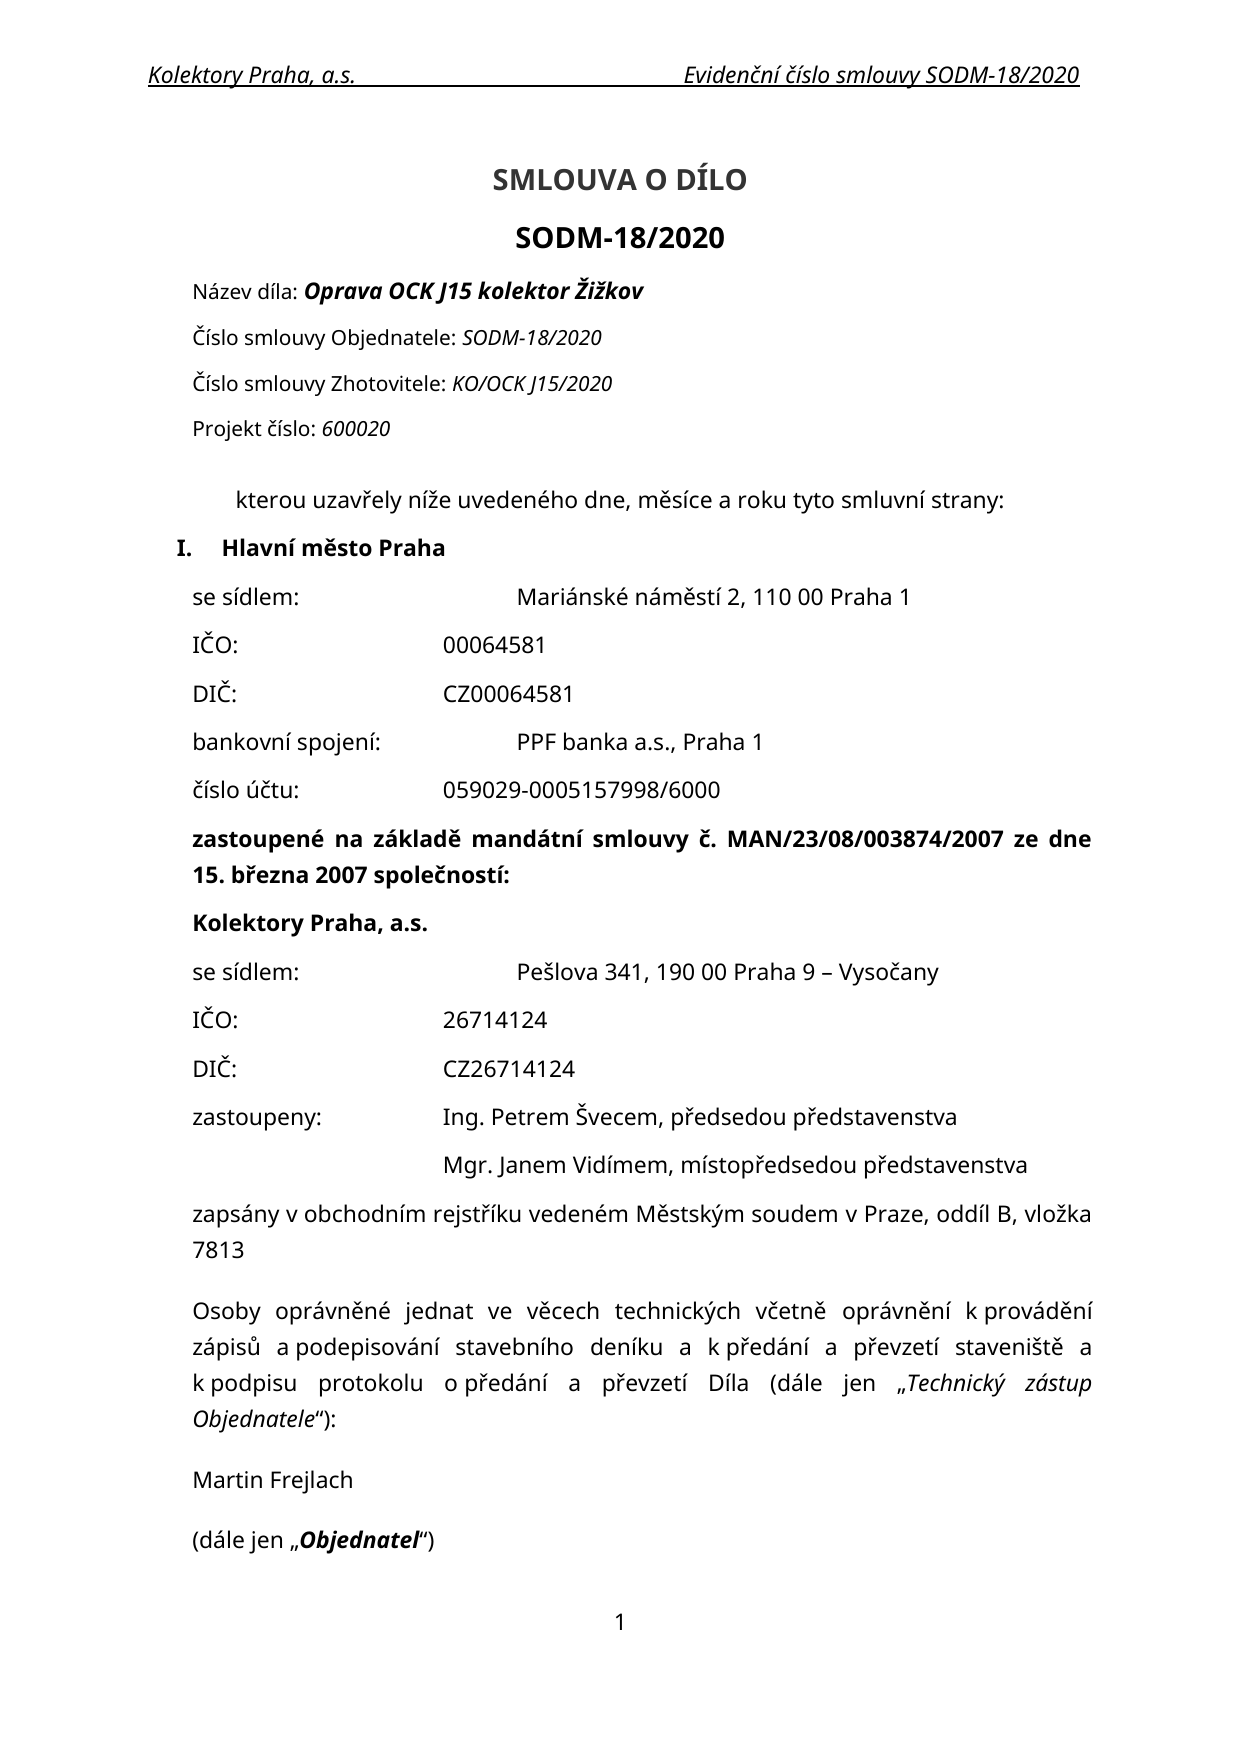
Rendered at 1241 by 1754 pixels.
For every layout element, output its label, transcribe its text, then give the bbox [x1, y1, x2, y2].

text DIČ: CZ00064581 [192, 678, 1092, 709]
text zapsány v obchodním rejstříku vedeném Městským soudem v Praze, oddíl B, vložka 7813 [192, 1198, 1092, 1265]
text zastoupeny: Ing. Petrem Švecem, předsedou představenstva [192, 1101, 1092, 1132]
text IČO: 00064581 [148, 629, 1092, 660]
text SODM-18/2020 [148, 217, 1092, 257]
text DIČ: CZ26714124 [192, 1053, 1092, 1084]
text SMLOUVA O DÍLO [148, 159, 1092, 198]
text se sídlem: Pešlova 341, 190 00 Praha 9 – Vysočany [192, 956, 1092, 987]
text Martin Frejlach [192, 1463, 1092, 1495]
title Projekt číslo: 600020 [192, 414, 1092, 442]
text Osoby oprávněné jednat ve věcech technických včetně oprávnění k provádění zápisů a podepisování stavebního deníku a k předání a převzetí staveniště a k podpisu protokolu o předání a převzetí Díla (dále jen „Technický zástup Objednatele“): [192, 1295, 1092, 1434]
text Číslo smlouvy Zhotovitele: KO/OCK J15/2020 [192, 369, 1092, 397]
text se sídlem: Mariánské náměstí 2, 110 00 Praha 1 [148, 581, 1092, 612]
text zastoupené na základě mandátní smlouvy č. MAN/23/08/003874/2007 ze dne 15. března 2007 společností: [192, 823, 1092, 890]
list Hlavní město Praha [192, 532, 1092, 563]
text bankovní spojení: PPF banka a.s., Praha 1 [148, 726, 1092, 757]
text Kolektory Praha, a.s. [192, 907, 1092, 938]
title Číslo smlouvy Objednatele: SODM-18/2020 [192, 323, 1092, 352]
text kterou uzavřely níže uvedeného dne, měsíce a roku tyto smluvní strany: [148, 484, 1092, 515]
text IČO: 26714124 [192, 1004, 1092, 1035]
text (dále jen „Objednatel“) [192, 1524, 1092, 1556]
text číslo účtu: 059029-0005157998/6000 [148, 774, 1092, 806]
text Mgr. Janem Vidímem, místopředsedou představenstva [440, 1149, 1092, 1181]
title Název díla: Oprava OCK J15 kolektor Žižkov [192, 275, 1092, 306]
